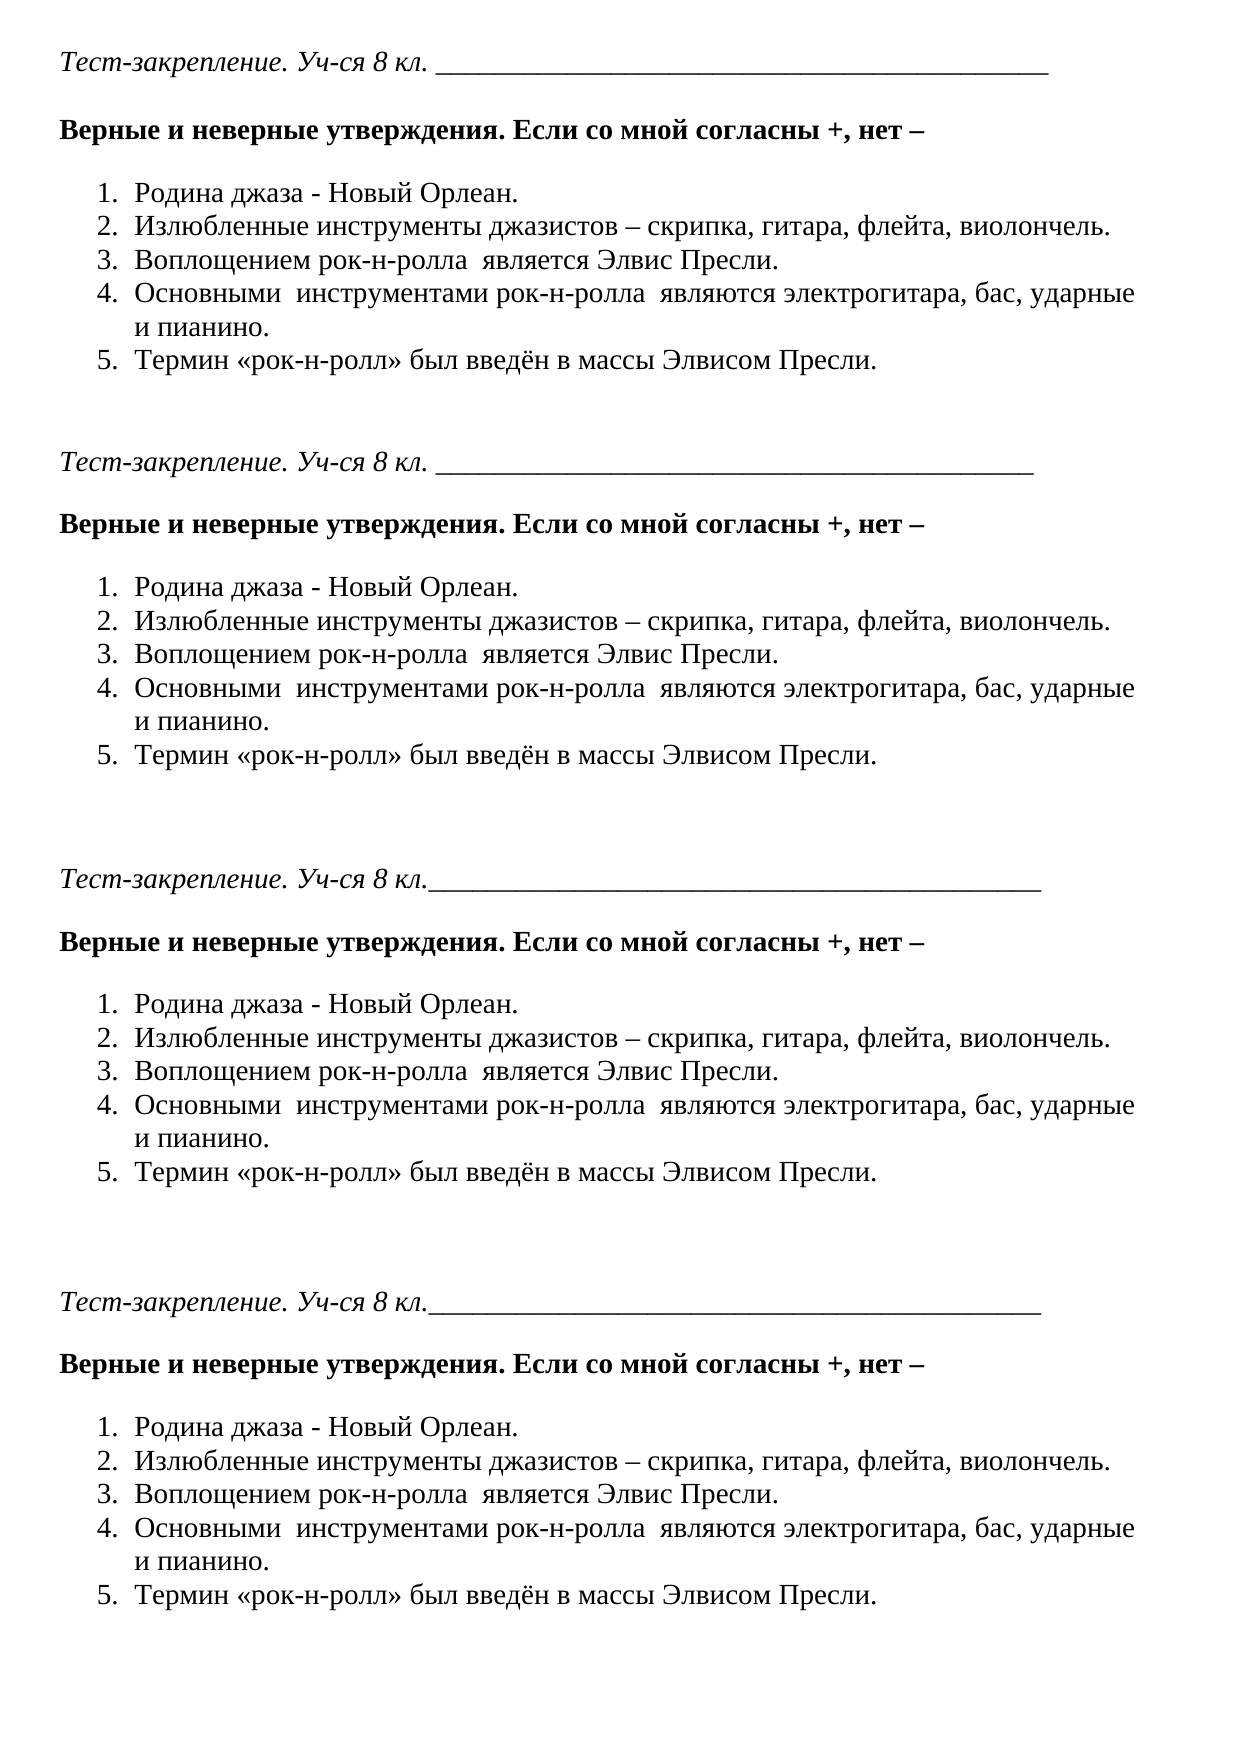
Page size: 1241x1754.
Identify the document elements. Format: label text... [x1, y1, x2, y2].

list Излюбленные инструменты джазистов – скрипка, гитара, флейта, виолончель. [97, 603, 1152, 636]
list Излюбленные инструменты джазистов – скрипка, гитара, флейта, виолончель. [97, 1443, 1152, 1476]
text Верные и неверные утверждения. Если со мной согласны +, нет – [59, 1347, 1152, 1380]
list Воплощением рок-н-ролла является Элвис Пресли. [97, 636, 1152, 670]
list Основными инструментами рок-н-ролла являются электрогитара, бас, ударные и пианино. [97, 1087, 1152, 1154]
text Верные и неверные утверждения. Если со мной согласны +, нет – [59, 924, 1152, 957]
list Термин «рок-н-ролл» был введён в массы Элвисом Пресли. [97, 737, 1152, 770]
list Воплощением рок-н-ролла является Элвис Пресли. [97, 242, 1152, 275]
list Воплощением рок-н-ролла является Элвис Пресли. [97, 1476, 1152, 1510]
list Родина джаза - Новый Орлеан. [97, 986, 1152, 1020]
text Тест-закрепление. Уч-ся 8 кл.__________________________________________ [59, 861, 1152, 894]
list Родина джаза - Новый Орлеан. [97, 175, 1152, 208]
text Тест-закрепление. Уч-ся 8 кл. __________________________________________ [59, 44, 1152, 78]
text Тест-закрепление. Уч-ся 8 кл.__________________________________________ [59, 1284, 1152, 1317]
text Верные и неверные утверждения. Если со мной согласны +, нет – [59, 506, 1152, 540]
list Родина джаза - Новый Орлеан. [97, 569, 1152, 603]
list Основными инструментами рок-н-ролла являются электрогитара, бас, ударные и пианино. [97, 275, 1152, 342]
list Воплощением рок-н-ролла является Элвис Пресли. [97, 1053, 1152, 1087]
list Основными инструментами рок-н-ролла являются электрогитара, бас, ударные и пианино. [97, 670, 1152, 737]
list Термин «рок-н-ролл» был введён в массы Элвисом Пресли. [97, 1154, 1152, 1188]
list Термин «рок-н-ролл» был введён в массы Элвисом Пресли. [97, 1577, 1152, 1611]
list Излюбленные инструменты джазистов – скрипка, гитара, флейта, виолончель. [97, 208, 1152, 242]
text Тест-закрепление. Уч-ся 8 кл. _________________________________________ [59, 444, 1152, 477]
list Термин «рок-н-ролл» был введён в массы Элвисом Пресли. [97, 342, 1152, 376]
text Верные и неверные утверждения. Если со мной согласны +, нет – [59, 112, 1152, 146]
list Основными инструментами рок-н-ролла являются электрогитара, бас, ударные и пианино. [97, 1510, 1152, 1577]
list Излюбленные инструменты джазистов – скрипка, гитара, флейта, виолончель. [97, 1020, 1152, 1053]
list Родина джаза - Новый Орлеан. [97, 1409, 1152, 1443]
